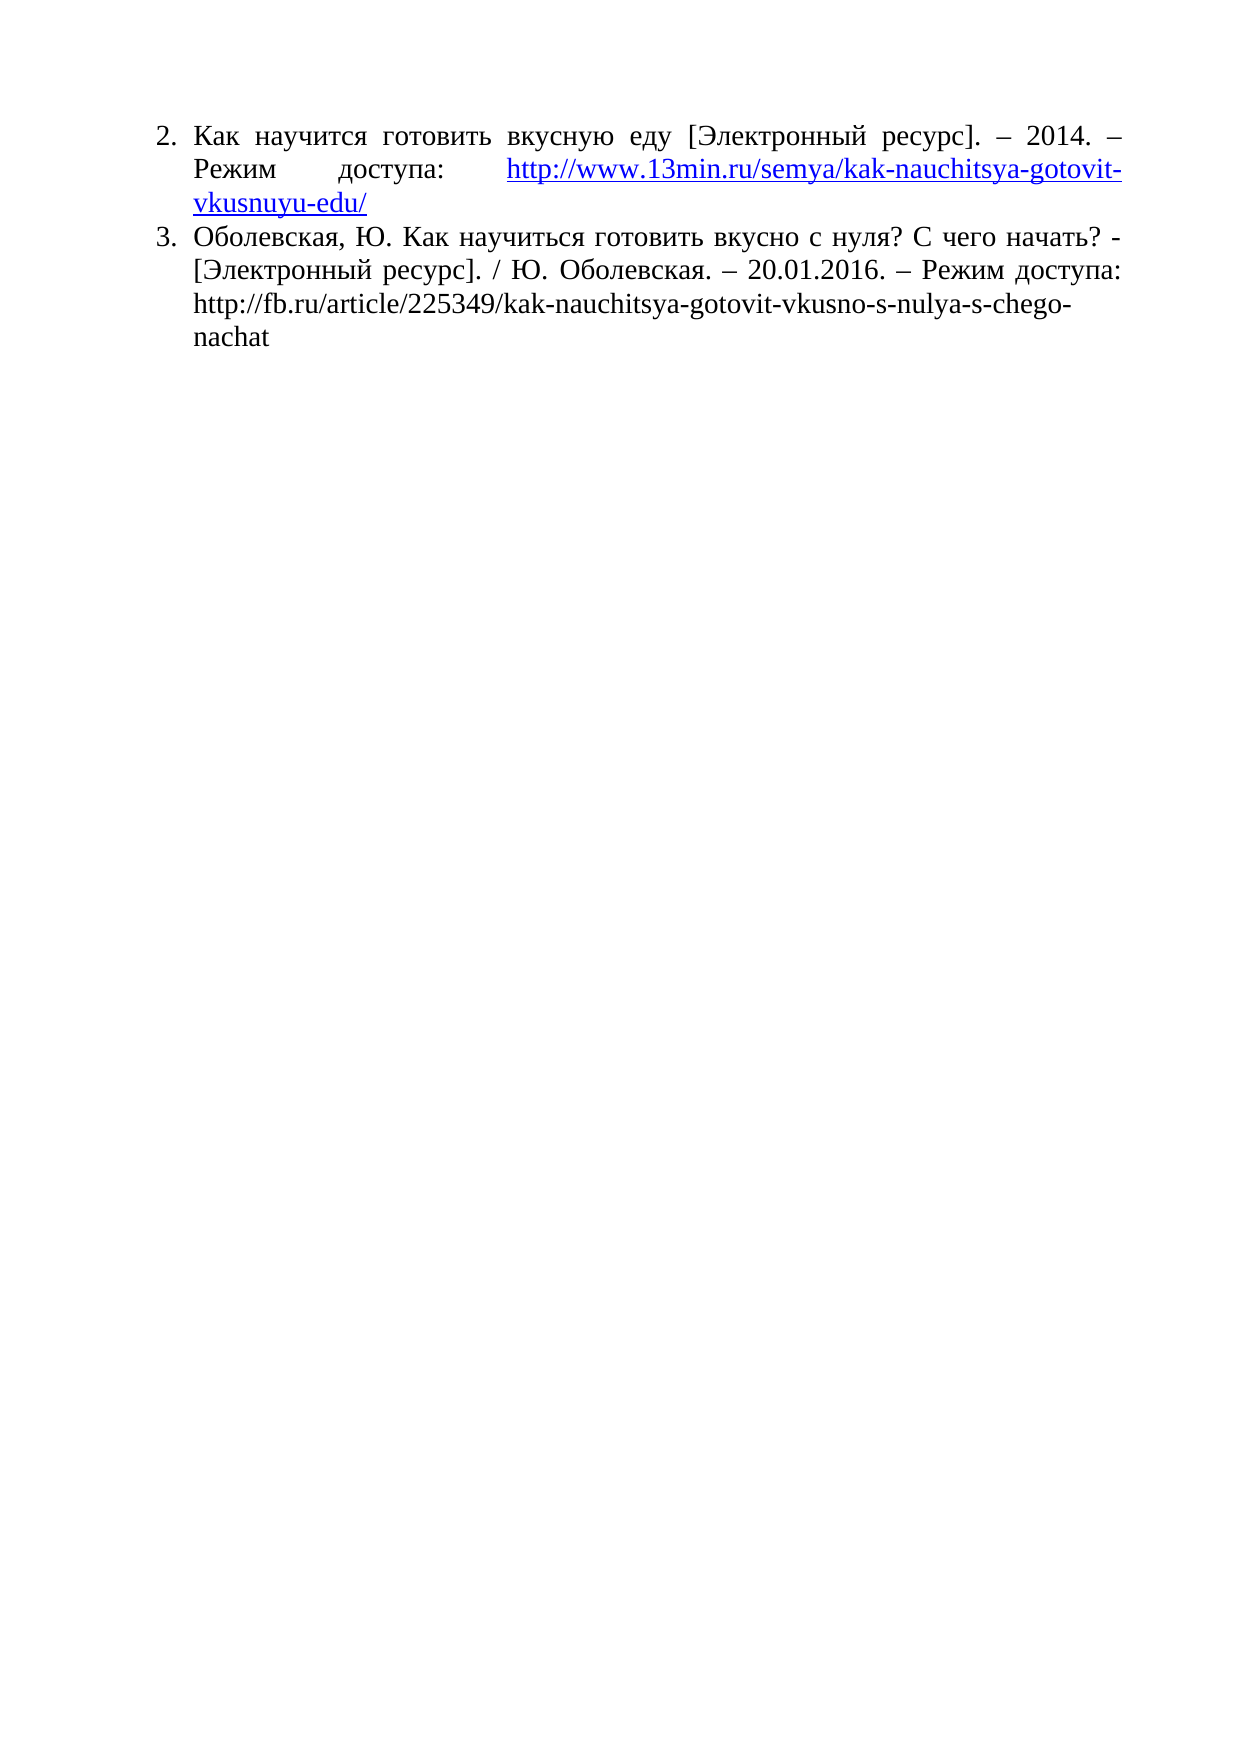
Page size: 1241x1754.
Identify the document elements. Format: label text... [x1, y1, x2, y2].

list Как научится готовить вкусную еду [Электронный ресурс]. – 2014. – Режим доступа: http://www.13min.ru/semya/kak-nauchitsya-gotovit-vkusnuyu-edu/ [156, 118, 1122, 219]
list Оболевская, Ю. Как научиться готовить вкусно с нуля? С чего начать? - [Электронный ресурс]. / Ю. Оболевская. – 20.01.2016. – Режим доступа: http://fb.ru/article/225349/kak-nauchitsya-gotovit-vkusno-s-nulya-s-chego-nachat [156, 219, 1122, 353]
